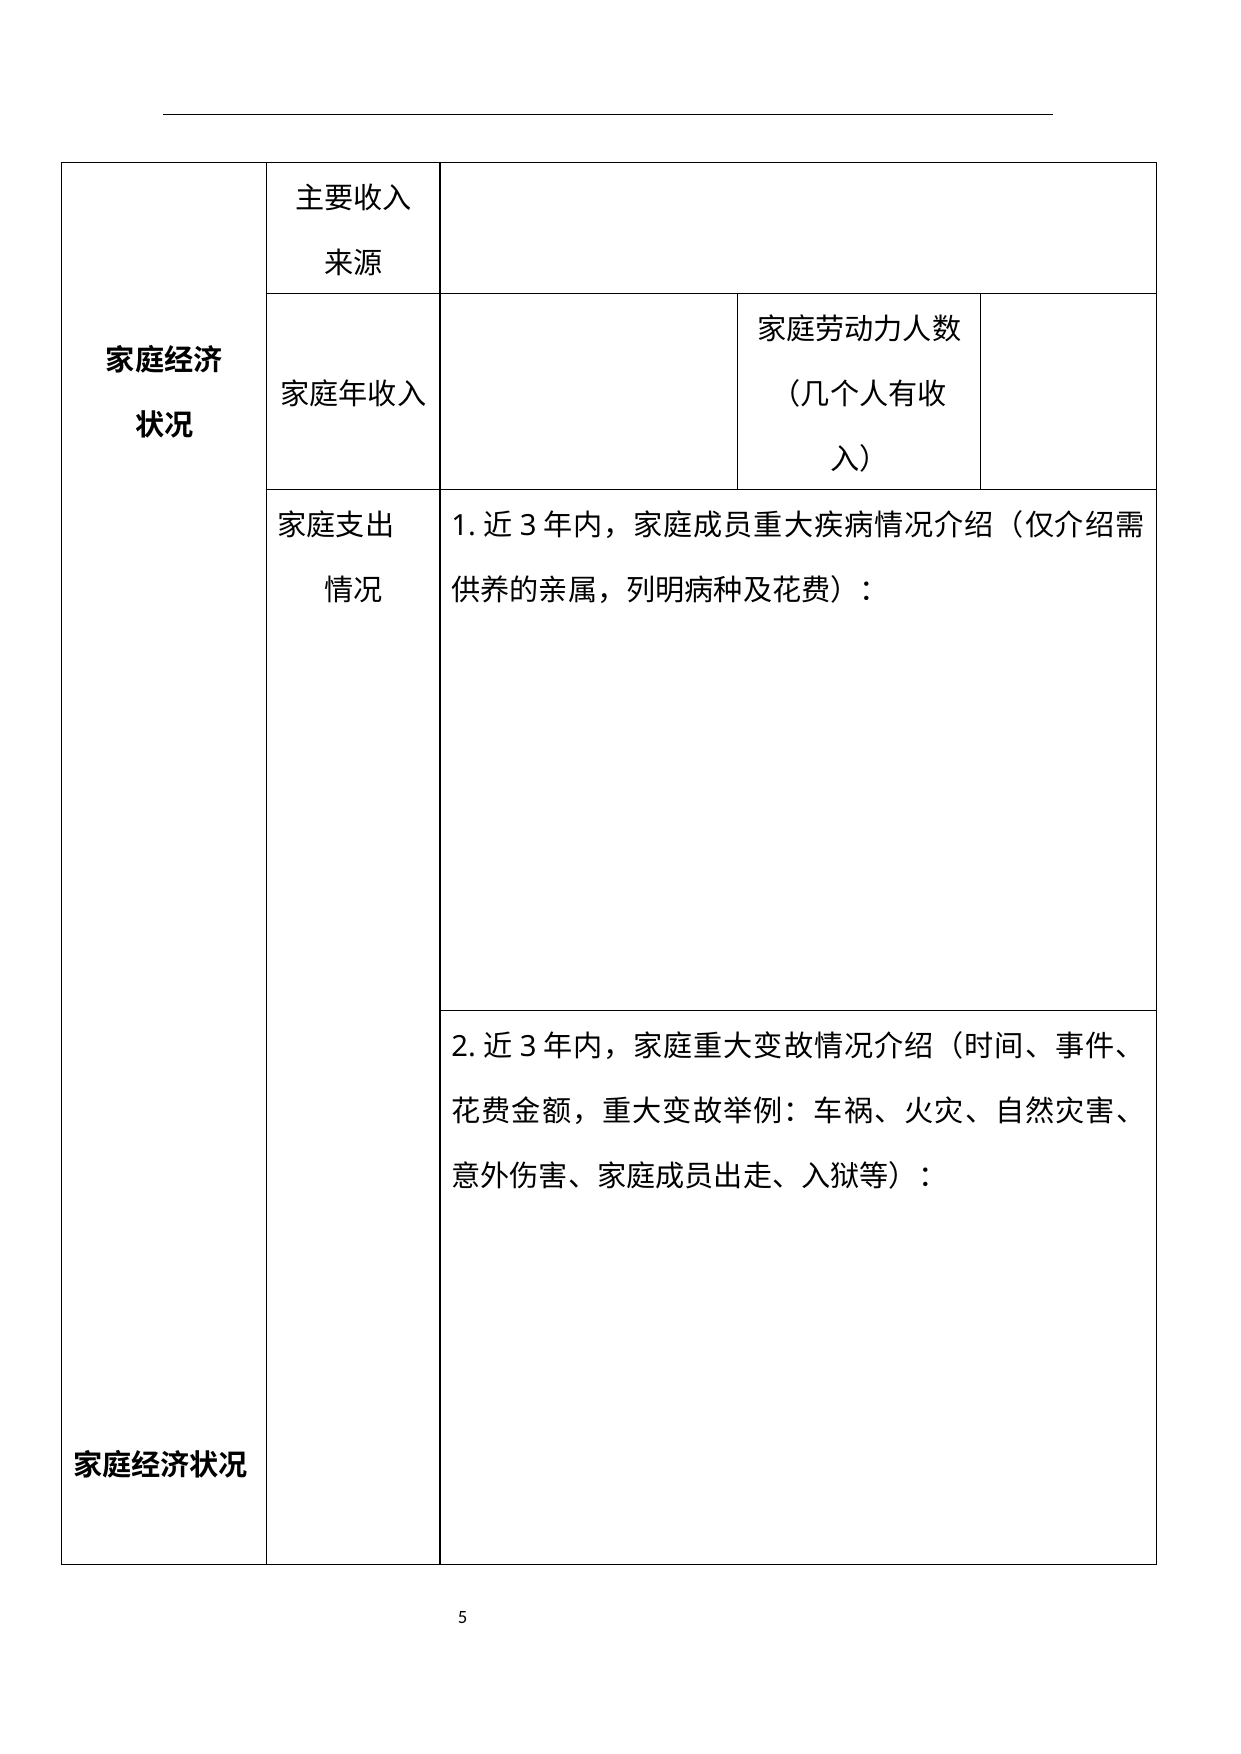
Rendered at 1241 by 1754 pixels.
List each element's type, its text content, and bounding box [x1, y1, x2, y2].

table_cell 家庭劳动力人数 （几个人有收入） [738, 294, 980, 489]
table_cell 主要收入 来源 [267, 163, 439, 293]
table_cell [441, 163, 1156, 293]
table_cell 近3年内，家庭重大变故情况介绍（时间、事件、花费金额，重大变故举例：车祸、火灾、自然灾害、意外伤害、家庭成员出走、入狱等）： [441, 1011, 1156, 1564]
table_cell 家庭年收入 [267, 294, 439, 489]
table_cell 家庭支出 情况 [267, 490, 439, 1564]
table_cell 近3年内，家庭成员重大疾病情况介绍（仅介绍需供养的亲属，列明病种及花费）： [441, 490, 1156, 1010]
table_cell [441, 294, 737, 489]
table_cell [981, 294, 1156, 489]
